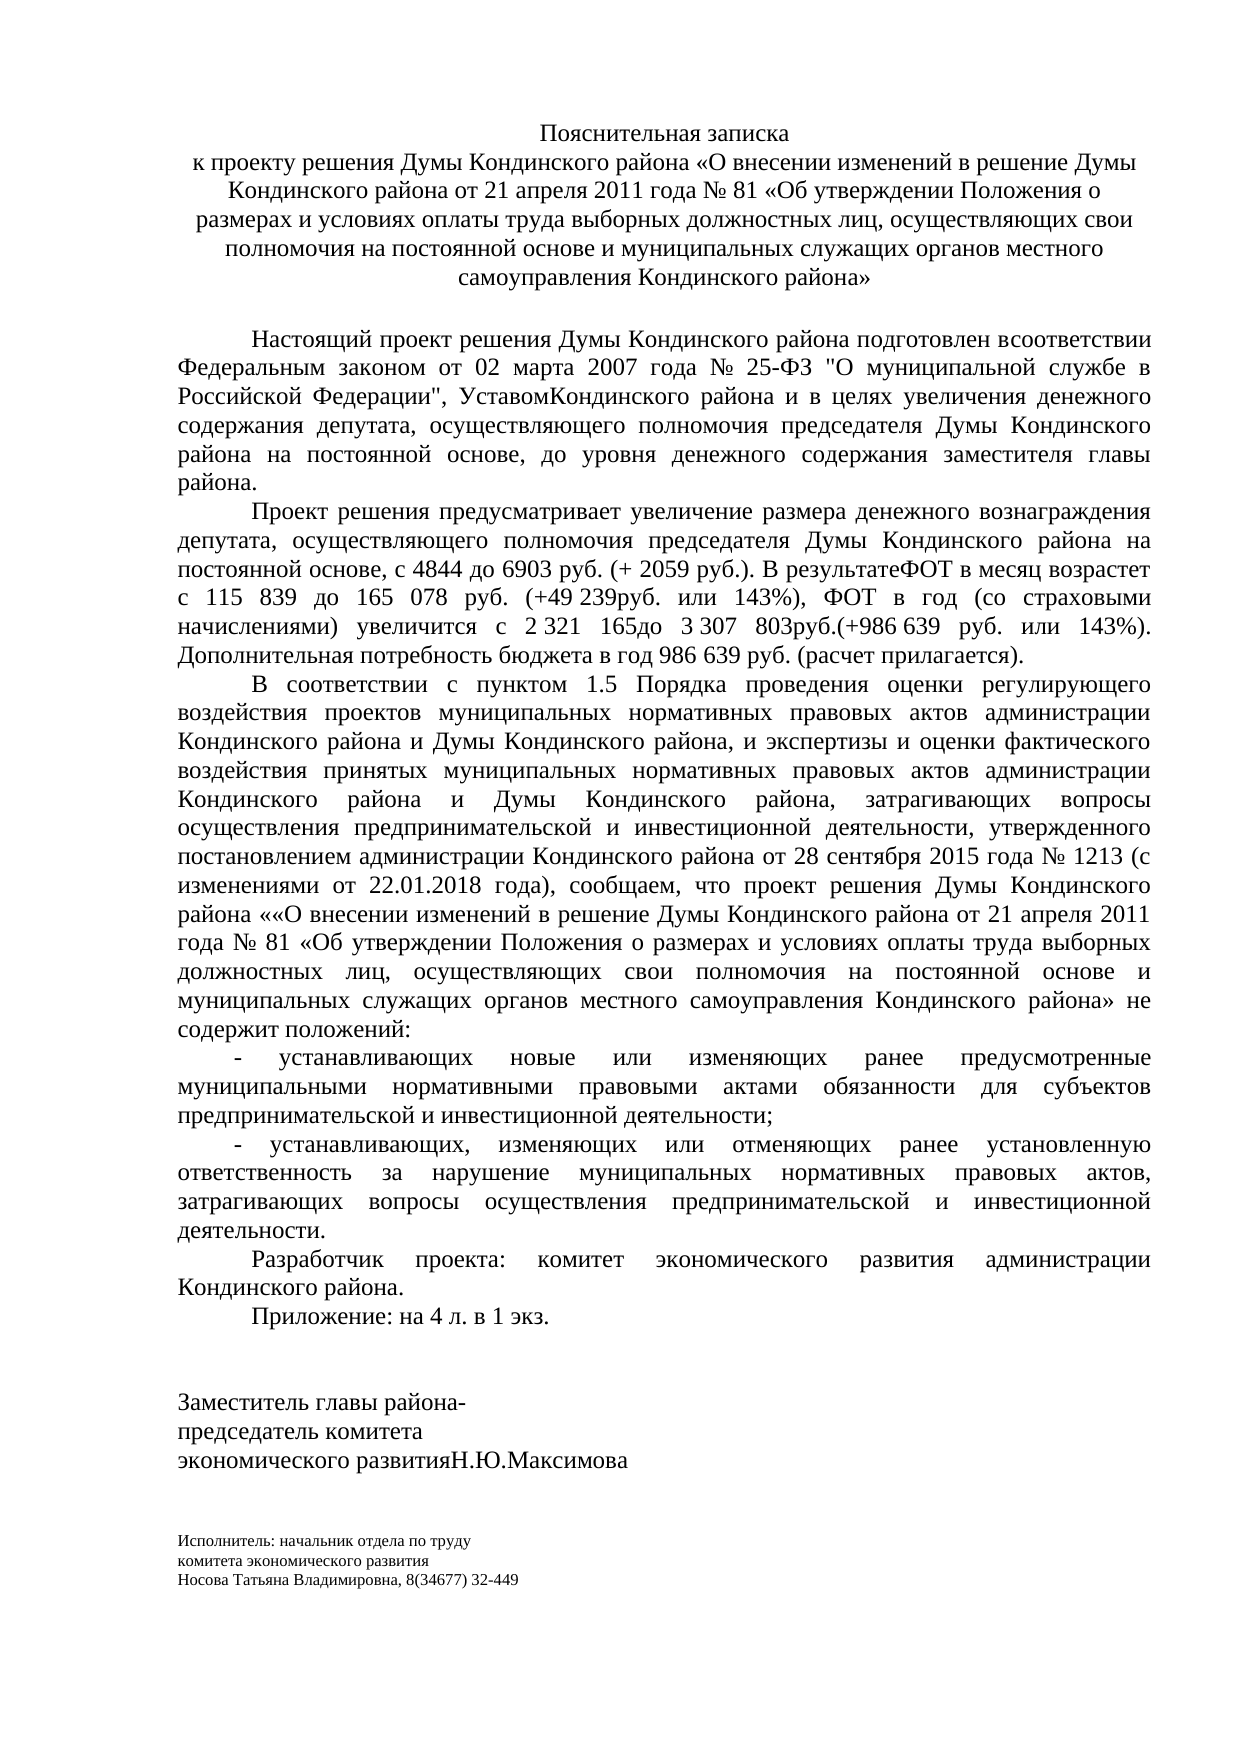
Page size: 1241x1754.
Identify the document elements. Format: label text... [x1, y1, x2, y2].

text - устанавливающих, изменяющих или отменяющих ранее установленную ответственность за нарушение муниципальных нормативных правовых актов, затрагивающих вопросы осуществления предпринимательской и инвестиционной деятельности. [177, 1129, 1152, 1244]
text Настоящий проект решения Думы Кондинского района подготовлен всоответствии Федеральным законом от 02 марта 2007 года № 25-ФЗ "О муниципальной службе в Российской Федерации", УставомКондинского района и в целях увеличения денежного содержания депутата, осуществляющего полномочия председателя Думы Кондинского района на постоянной основе, до уровня денежного содержания заместителя главы района. [177, 324, 1152, 496]
text В соответствии с пунктом 1.5 Порядка проведения оценки регулирующего воздействия проектов муниципальных нормативных правовых актов администрации Кондинского района и Думы Кондинского района, и экспертизы и оценки фактического воздействия принятых муниципальных нормативных правовых актов администрации Кондинского района и Думы Кондинского района, затрагивающих вопросы осуществления предпринимательской и инвестиционной деятельности, утвержденного постановлением администрации Кондинского района от 28 сентября 2015 года № 1213 (с изменениями от 22.01.2018 года), сообщаем, что проект решения Думы Кондинского района ««О внесении изменений в решение Думы Кондинского района от 21 апреля 2011 года № 81 «Об утверждении Положения о размерах и условиях оплаты труда выборных должностных лиц, осуществляющих свои полномочия на постоянной основе и муниципальных служащих органов местного самоуправления Кондинского района» не содержит положений: [177, 669, 1152, 1042]
text комитета экономического развития [177, 1550, 1152, 1569]
text Пояснительная записка [177, 118, 1152, 147]
text Заместитель главы района- [177, 1387, 1152, 1416]
text Исполнитель: начальник отдела по труду [177, 1531, 1152, 1550]
text - устанавливающих новые или изменяющих ранее предусмотренные муниципальными нормативными правовыми актами обязанности для субъектов предпринимательской и инвестиционной деятельности; [177, 1042, 1152, 1129]
text экономического развитияН.Ю.Максимова [177, 1445, 1152, 1474]
text к проекту решения Думы Кондинского района «О внесении изменений в решение Думы Кондинского района от 21 апреля 2011 года № 81 «Об утверждении Положения о размерах и условиях оплаты труда выборных должностных лиц, осуществляющих свои полномочия на постоянной основе и муниципальных служащих органов местного самоуправления Кондинского района» [177, 147, 1152, 291]
text Разработчик проекта: комитет экономического развития администрации Кондинского района. [177, 1244, 1152, 1301]
text Приложение: на 4 л. в 1 экз. [177, 1301, 1152, 1330]
text Проект решения предусматривает увеличение размера денежного вознаграждения депутата, осуществляющего полномочия председателя Думы Кондинского района на постоянной основе, с 4844 до 6903 руб. (+ 2059 руб.). В результатеФОТ в месяц возрастет с 115 839 до 165 078 руб. (+49 239руб. или 143%), ФОТ в год (со страховыми начислениями) увеличится с 2 321 165до 3 307 803руб.(+986 639 руб. или 143%). Дополнительная потребность бюджета в год 986 639 руб. (расчет прилагается). [177, 496, 1152, 669]
text Носова Татьяна Владимировна, 8(34677) 32-449 [177, 1569, 1152, 1589]
text председатель комитета [177, 1416, 1152, 1445]
